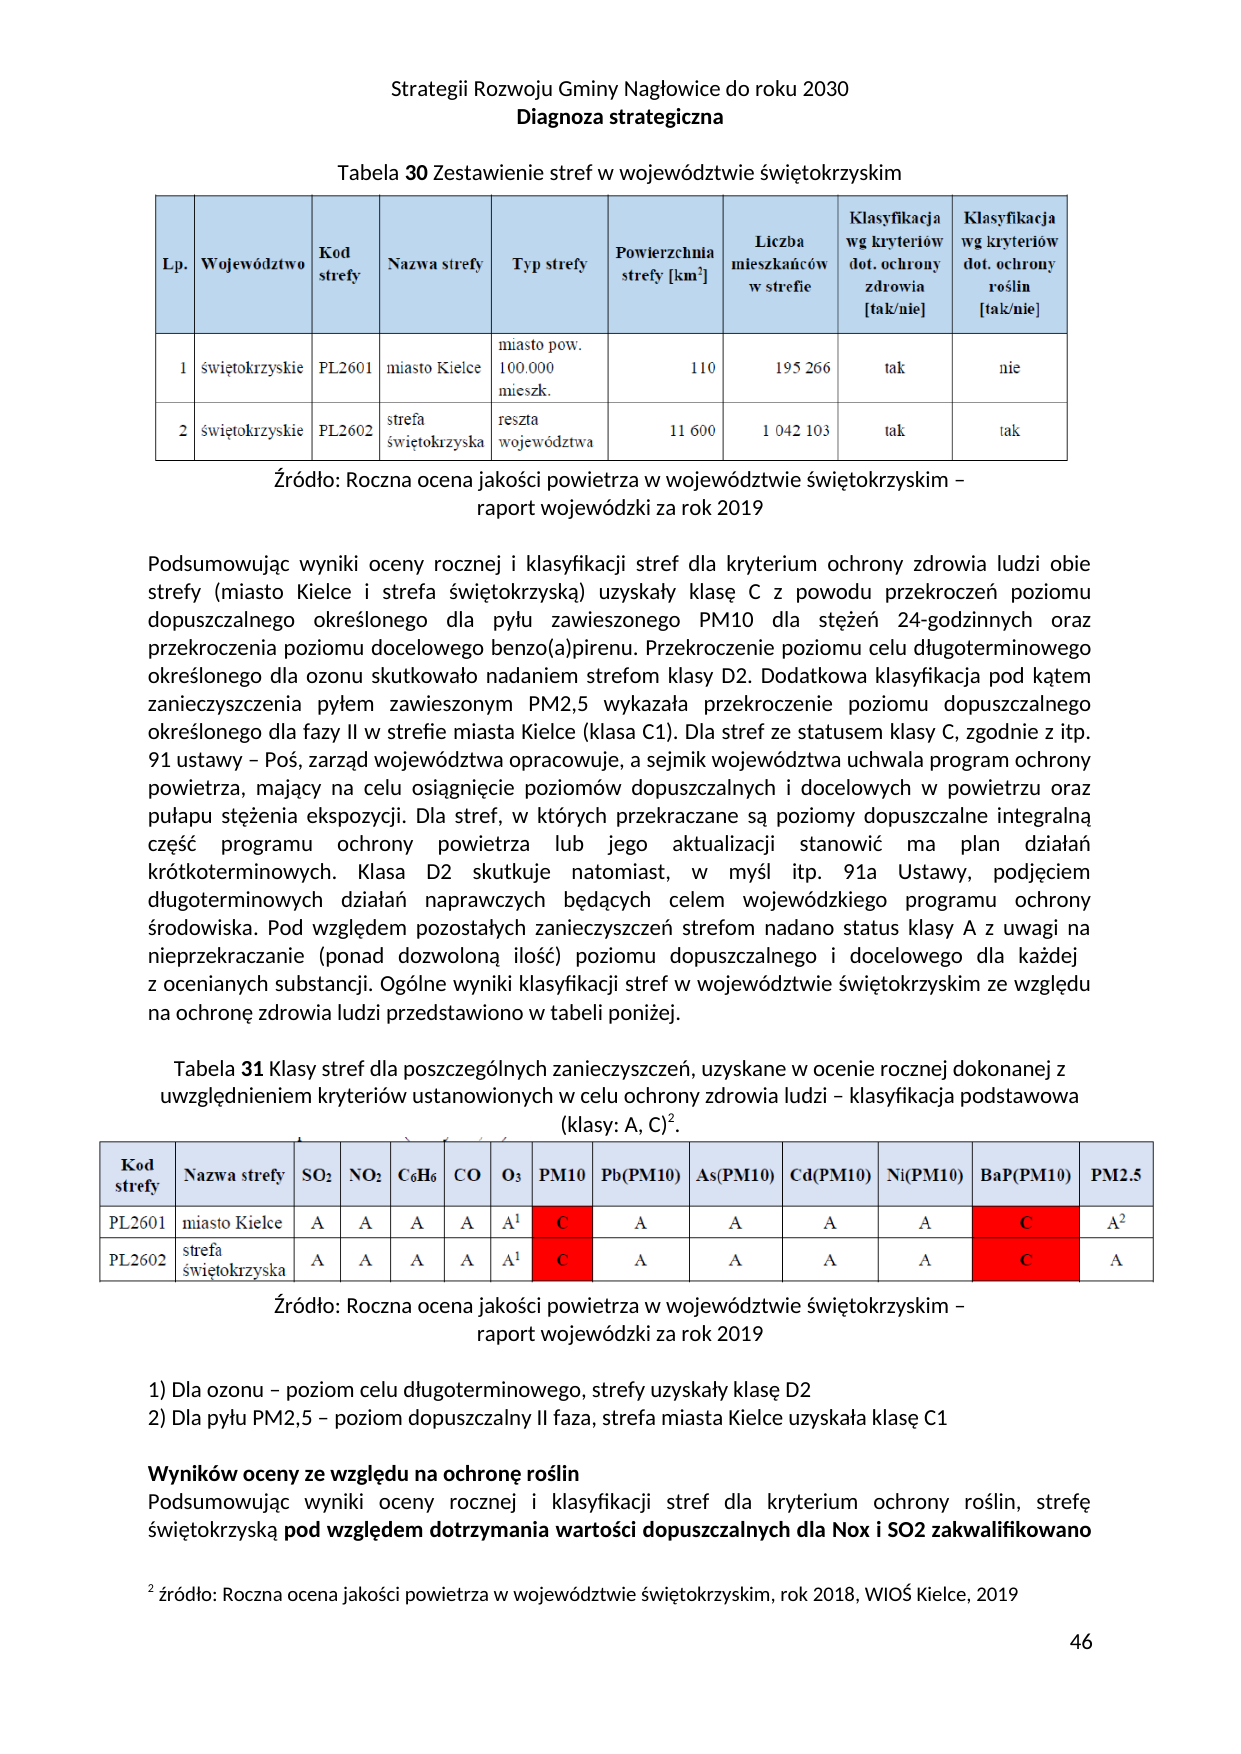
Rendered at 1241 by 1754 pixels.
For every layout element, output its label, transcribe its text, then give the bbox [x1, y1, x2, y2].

text Tabela 31 Klasy stref dla poszczególnych zanieczyszczeń, uzyskane w ocenie rocznej dokonanej z uwzględnieniem kryteriów ustanowionych w celu ochrony zdrowia ludzi – klasyfikacja podstawowa (klasy: A, C). [148, 1054, 1093, 1137]
text Źródło: Roczna ocena jakości powietrza w województwie świętokrzyskim – [148, 1291, 1093, 1319]
picture [151, 185, 1089, 466]
text 2) Dla pyłu PM2,5 – poziom dopuszczalny II faza, strefa miasta Kielce uzyskała klasę C1 [148, 1403, 1093, 1431]
text Tabela 30 Zestawienie stref w województwie świętokrzyskim [148, 158, 1093, 186]
text Podsumowując wyniki oceny rocznej i klasyfikacji stref dla kryterium ochrony zdrowia ludzi obie strefy (miasto Kielce i strefa świętokrzyską) uzyskały klasę C z powodu przekroczeń poziomu dopuszczalnego określonego dla pyłu zawieszonego PM10 dla stężeń 24-godzinnych oraz przekroczenia poziomu docelowego benzo(a)pirenu. Przekroczenie poziomu celu długoterminowego określonego dla ozonu skutkowało nadaniem strefom klasy D2. Dodatkowa klasyfikacja pod kątem zanieczyszczenia pyłem zawieszonym PM2,5 wykazała przekroczenie poziomu dopuszczalnego określonego dla fazy II w strefie miasta Kielce (klasa C1). Dla stref ze statusem klasy C, zgodnie z itp. 91 ustawy – Poś, zarząd województwa opracowuje, a sejmik województwa uchwala program ochrony powietrza, mający na celu osiągnięcie poziomów dopuszczalnych i docelowych w powietrzu oraz pułapu stężenia ekspozycji. Dla stref, w których przekraczane są poziomy dopuszczalne integralną część programu ochrony powietrza lub jego aktualizacji stanowić ma plan działań krótkoterminowych. Klasa D2 skutkuje natomiast, w myśl itp. 91a Ustawy, podjęciem długoterminowych działań naprawczych będących celem wojewódzkiego programu ochrony środowiska. Pod względem pozostałych zanieczyszczeń strefom nadano status klasy A z uwagi na nieprzekraczanie (ponad dozwoloną ilość) poziomu dopuszczalnego i docelowego dla każdej z ocenianych substancji. Ogólne wyniki klasyfikacji stref w województwie świętokrzyskim ze względu na ochronę zdrowia ludzi przedstawiono w tabeli poniżej. [148, 549, 1093, 1026]
text Wyników oceny ze względu na ochronę roślin [148, 1459, 1093, 1487]
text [148, 1487, 1093, 1543]
text raport wojewódzki za rok 2019 [148, 493, 1093, 521]
text raport wojewódzki za rok 2019 [148, 1319, 1093, 1347]
text 1) Dla ozonu – poziom celu długoterminowego, strefy uzyskały klasę D2 [148, 1375, 1093, 1403]
picture [88, 1137, 1165, 1291]
text Źródło: Roczna ocena jakości powietrza w województwie świętokrzyskim – [148, 465, 1093, 493]
